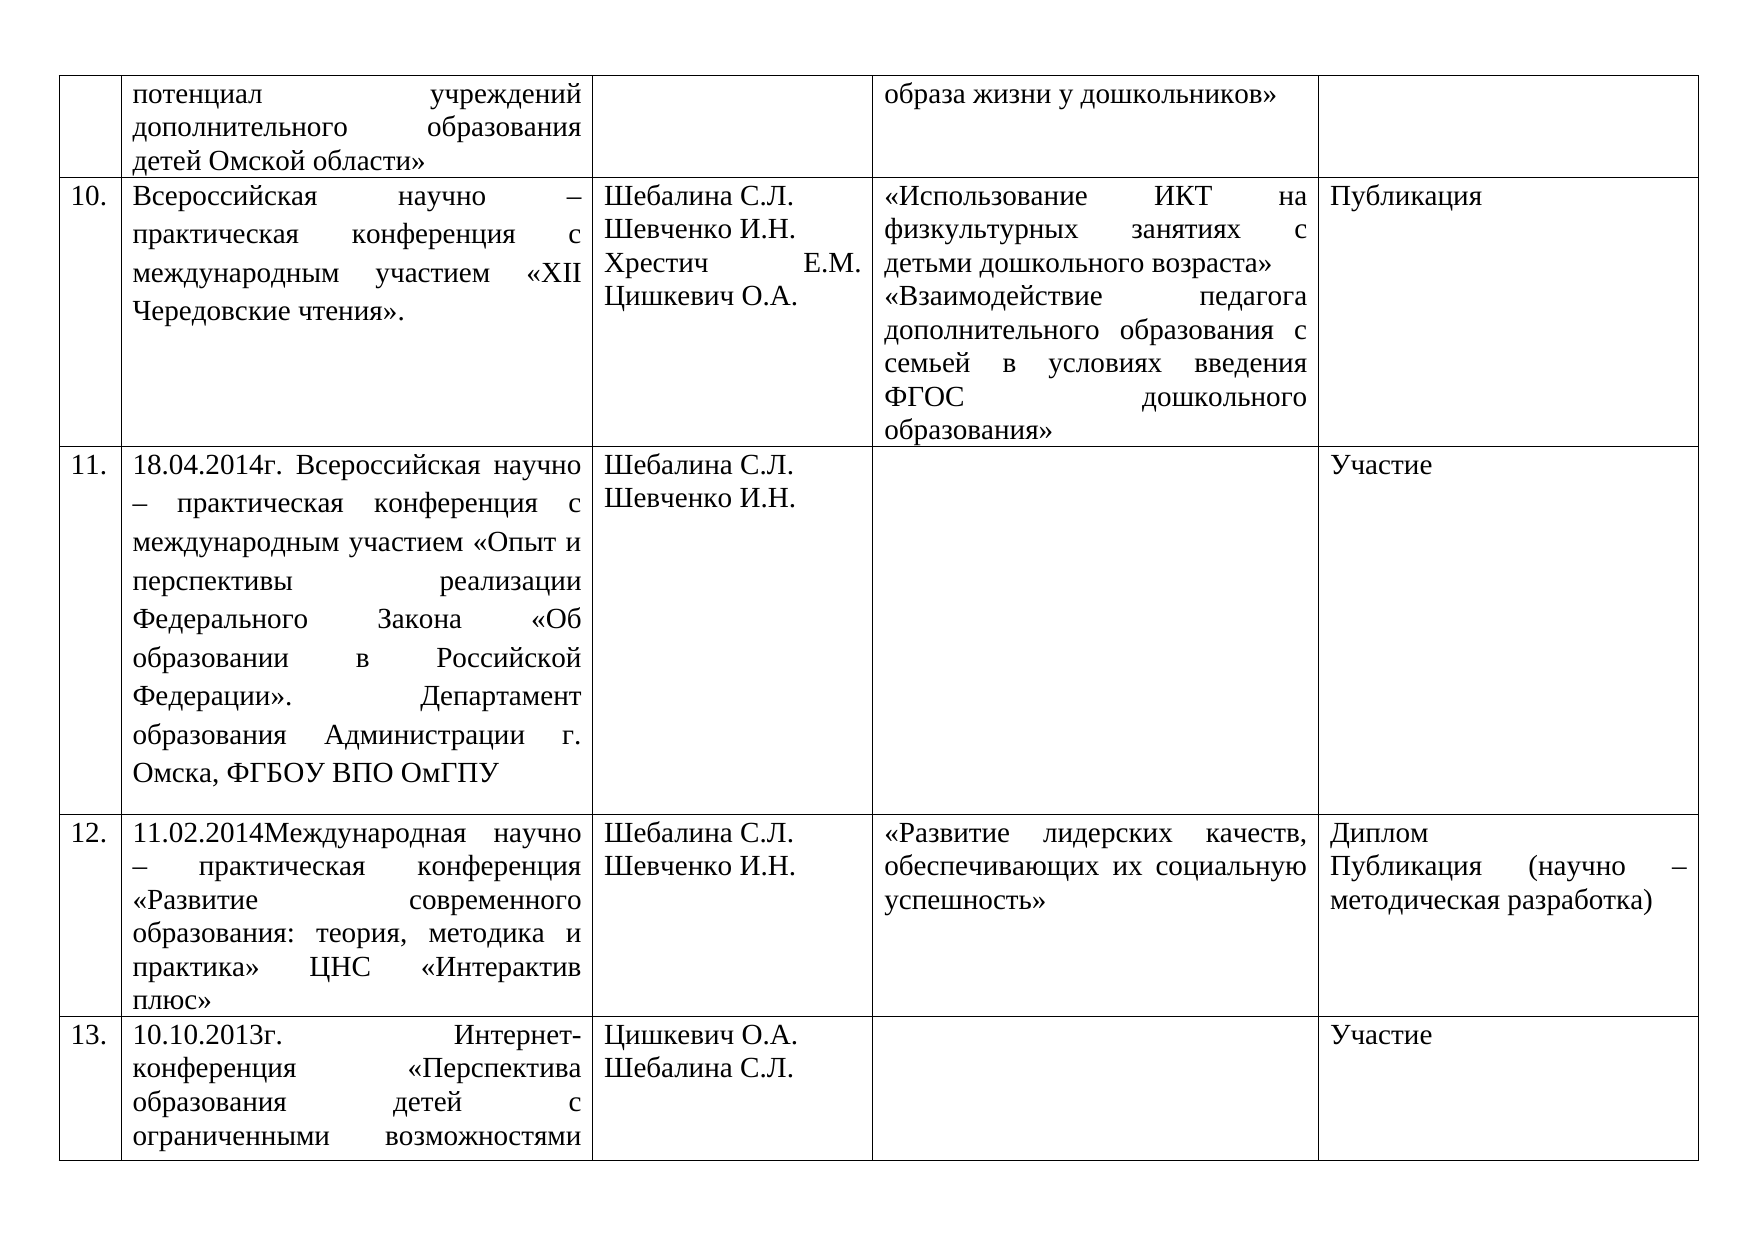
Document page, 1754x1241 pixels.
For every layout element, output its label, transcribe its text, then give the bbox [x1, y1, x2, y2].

table_cell 11.02.2014Международная научно – практическая конференция «Развитие современного образования: теория, методика и практика» ЦНС «Интерактив плюс» [122, 815, 592, 1016]
table_cell 12. [60, 815, 121, 1016]
table_cell Шебалина С.Л. Шевченко И.Н. [593, 815, 872, 1016]
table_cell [873, 76, 1318, 177]
table_cell [873, 447, 1318, 814]
table_cell 9. [60, 76, 121, 177]
table_cell Шебалина С.Л. Шевченко И.Н. Хрестич Е.М. Цишкевич О.А. [593, 178, 872, 446]
table_cell Публикация [1319, 178, 1698, 446]
table_cell 11. [60, 447, 121, 814]
table_cell Диплом Публикация (научно – методическая разработка) [1319, 815, 1698, 1016]
table_cell 13. [60, 1017, 121, 1160]
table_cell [593, 1017, 872, 1160]
table_cell Всероссийская научно – практическая конференция с международным участием «ХII Чередовские чтения». [122, 178, 592, 446]
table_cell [1319, 76, 1698, 177]
table_cell 10. [60, 178, 121, 446]
table_cell [873, 1017, 1318, 1160]
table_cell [122, 76, 592, 177]
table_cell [122, 1017, 592, 1160]
table_cell Участие [1319, 447, 1698, 814]
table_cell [593, 76, 872, 177]
table_cell Участие [1319, 1017, 1698, 1160]
table_cell 18.04.2014г. Всероссийская научно – практическая конференция с международным участием «Опыт и перспективы реализации Федерального Закона «Об образовании в Российской Федерации». Департамент образования Администрации г. Омска, ФГБОУ ВПО ОмГПУ [122, 447, 592, 814]
table_cell Шебалина С.Л. Шевченко И.Н. [593, 447, 872, 814]
table_cell «Использование ИКТ на физкультурных занятиях с детьми дошкольного возраста» «Взаимодействие педагога дополнительного образования с семьей в условиях введения ФГОС дошкольного образования» [873, 178, 1318, 446]
table_cell «Развитие лидерских качеств, обеспечивающих их социальную успешность» [873, 815, 1318, 1016]
